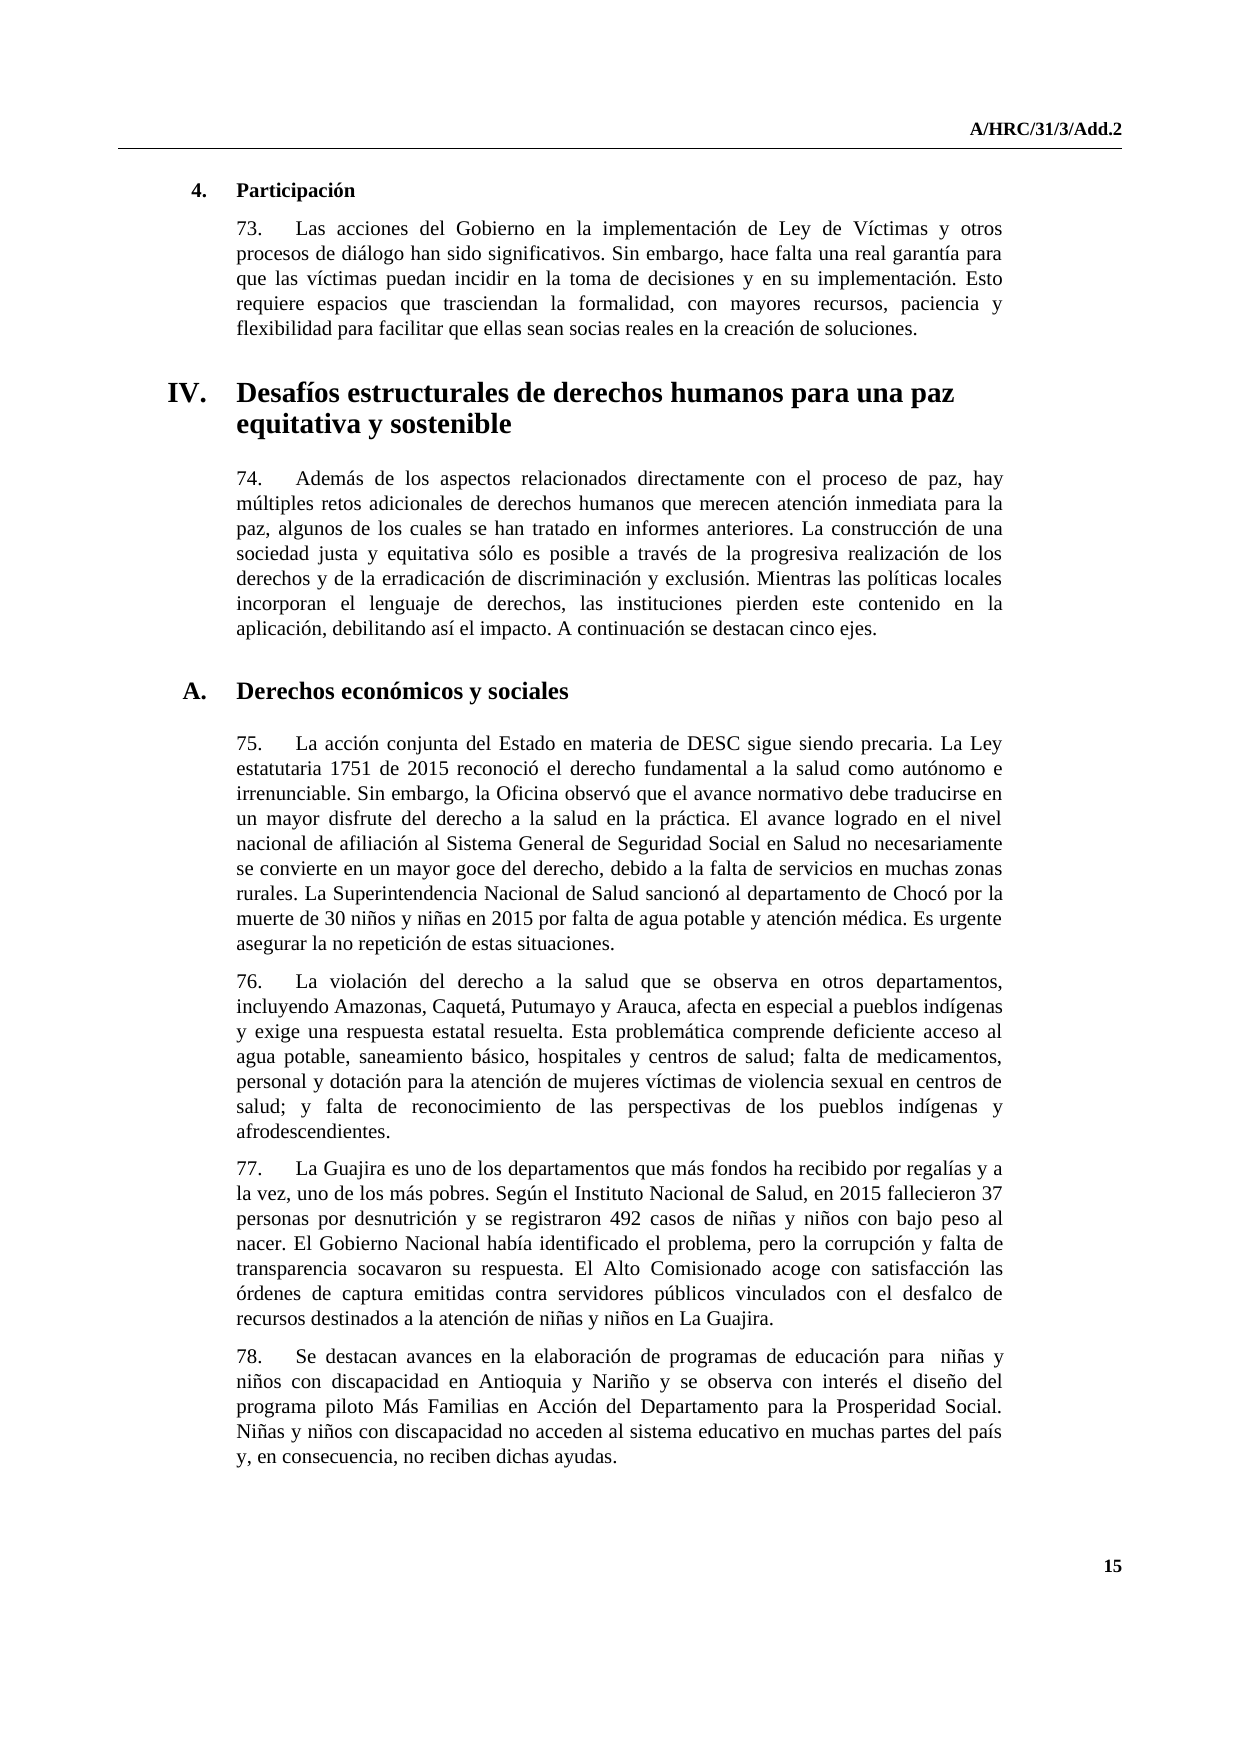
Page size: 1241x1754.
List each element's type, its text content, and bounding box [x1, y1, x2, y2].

text A. Derechos económicos y sociales [118, 677, 1004, 705]
text 4. Participación [118, 177, 1004, 202]
text 78. Se destacan avances en la elaboración de programas de educación para niñas y niños con discapacidad en Antioquia y Nariño y se observa con interés el diseño del programa piloto Más Familias en Acción del Departamento para la Prosperidad Social. Niñas y niños con discapacidad no acceden al sistema educativo en muchas partes del país y, en consecuencia, no reciben dichas ayudas. [236, 1343, 1004, 1468]
text 75. La acción conjunta del Estado en materia de DESC sigue siendo precaria. La Ley estatutaria 1751 de 2015 reconoció el derecho fundamental a la salud como autónomo e irrenunciable. Sin embargo, la Oficina observó que el avance normativo debe traducirse en un mayor disfrute del derecho a la salud en la práctica. El avance logrado en el nivel nacional de afiliación al Sistema General de Seguridad Social en Salud no necesariamente se convierte en un mayor goce del derecho, debido a la falta de servicios en muchas zonas rurales. La Superintendencia Nacional de Salud sancionó al departamento de Chocó por la muerte de 30 niños y niñas en 2015 por falta de agua potable y atención médica. Es urgente asegurar la no repetición de estas situaciones. [236, 730, 1004, 955]
text IV. Desafíos estructurales de derechos humanos para una paz equitativa y sostenible [118, 377, 1004, 440]
text 76. La violación del derecho a la salud que se observa en otros departamentos, incluyendo Amazonas, Caquetá, Putumayo y Arauca, afecta en especial a pueblos indígenas y exige una respuesta estatal resuelta. Esta problemática comprende deficiente acceso al agua potable, saneamiento básico, hospitales y centros de salud; falta de medicamentos, personal y dotación para la atención de mujeres víctimas de violencia sexual en centros de salud; y falta de reconocimiento de las perspectivas de los pueblos indígenas y afrodescendientes. [236, 968, 1004, 1143]
text 77. La Guajira es uno de los departamentos que más fondos ha recibido por regalías y a la vez, uno de los más pobres. Según el Instituto Nacional de Salud, en 2015 fallecieron 37 personas por desnutrición y se registraron 492 casos de niñas y niños con bajo peso al nacer. El Gobierno Nacional había identificado el problema, pero la corrupción y falta de transparencia socavaron su respuesta. El Alto Comisionado acoge con satisfacción las órdenes de captura emitidas contra servidores públicos vinculados con el desfalco de recursos destinados a la atención de niñas y niños en La Guajira. [236, 1155, 1004, 1330]
text 73. Las acciones del Gobierno en la implementación de Ley de Víctimas y otros procesos de diálogo han sido significativos. Sin embargo, hace falta una real garantía para que las víctimas puedan incidir en la toma de decisiones y en su implementación. Esto requiere espacios que trasciendan la formalidad, con mayores recursos, paciencia y flexibilidad para facilitar que ellas sean socias reales en la creación de soluciones. [236, 215, 1004, 340]
text 74. Además de los aspectos relacionados directamente con el proceso de paz, hay múltiples retos adicionales de derechos humanos que merecen atención inmediata para la paz, algunos de los cuales se han tratado en informes anteriores. La construcción de una sociedad justa y equitativa sólo es posible a través de la progresiva realización de los derechos y de la erradicación de discriminación y exclusión. Mientras las políticas locales incorporan el lenguaje de derechos, las instituciones pierden este contenido en la aplicación, debilitando así el impacto. A continuación se destacan cinco ejes. [236, 465, 1004, 640]
